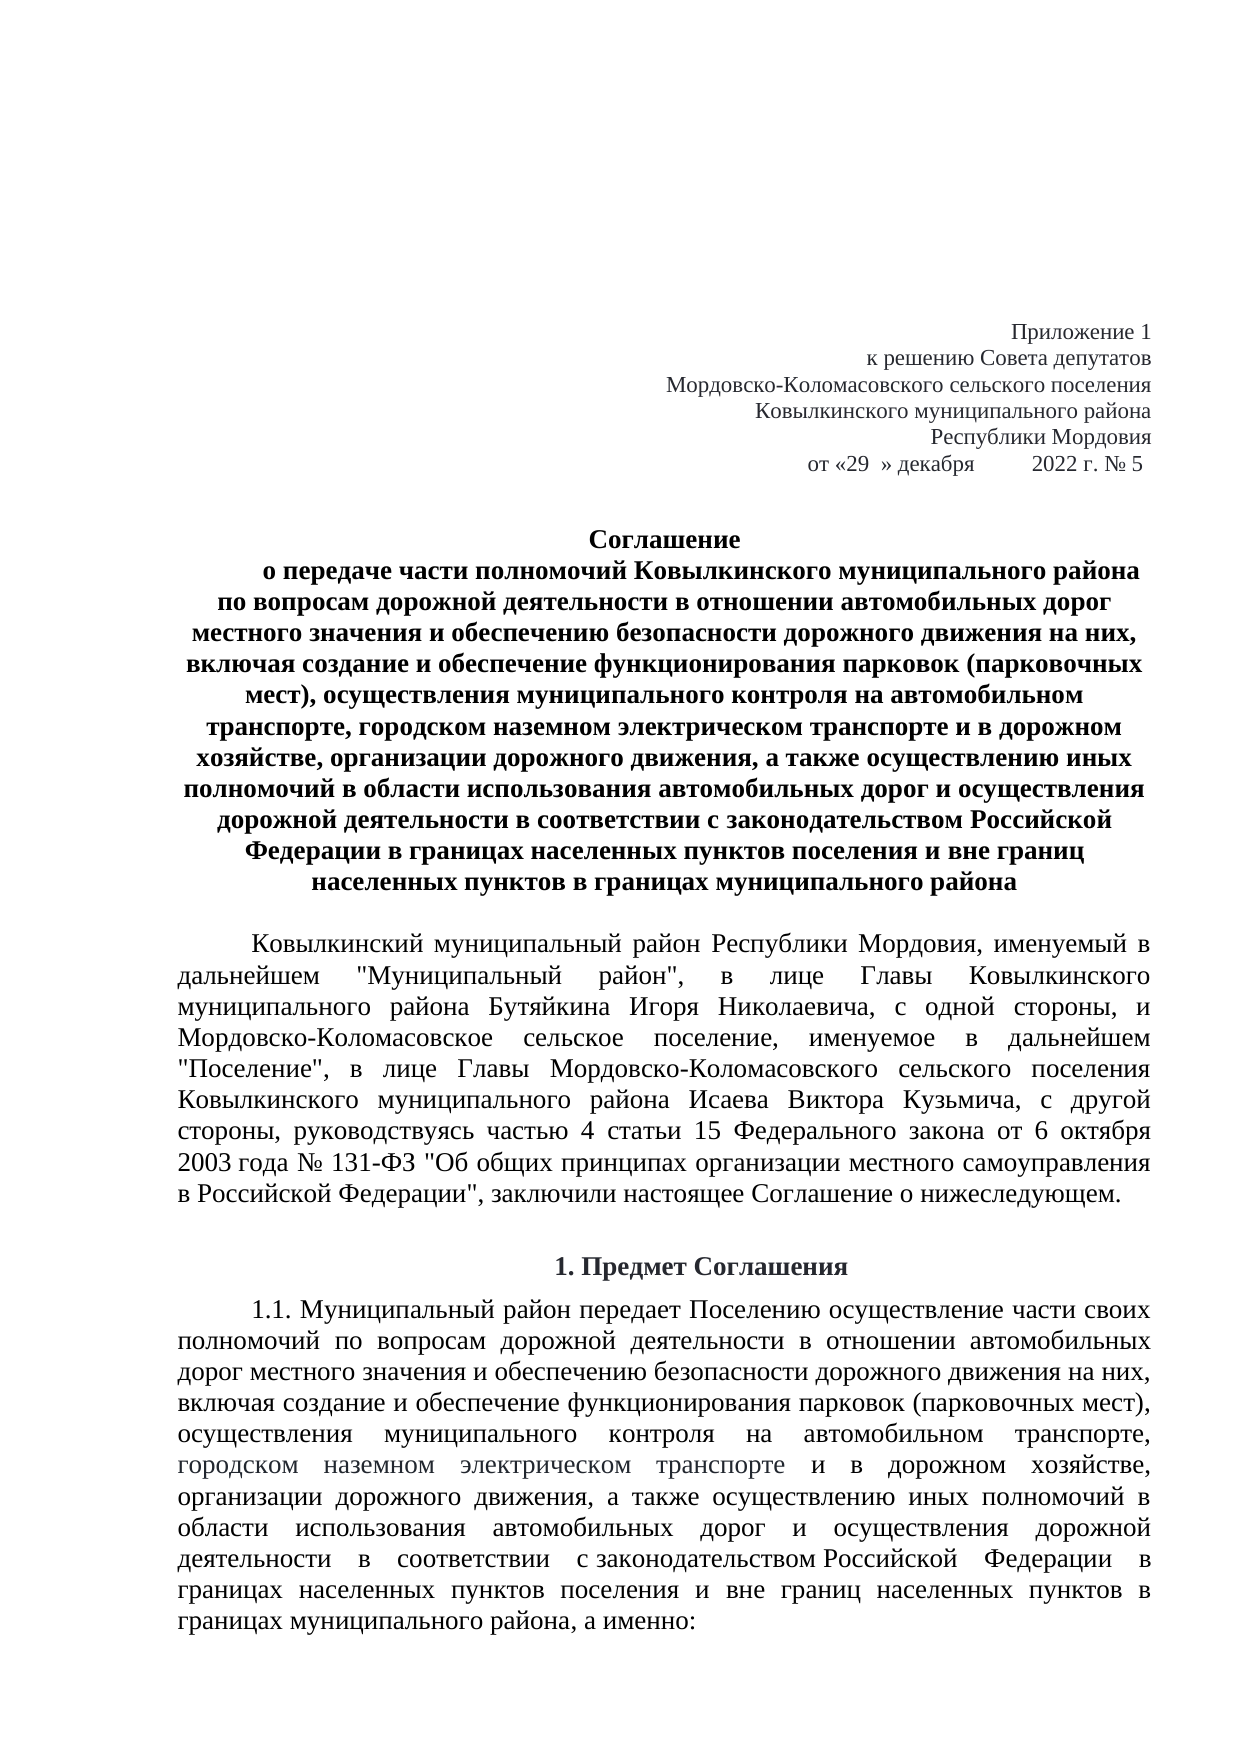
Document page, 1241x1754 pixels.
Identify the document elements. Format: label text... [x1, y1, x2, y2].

text к решению Совета депутатов [177, 344, 1152, 371]
text Соглашение [177, 523, 1152, 554]
text Приложение 1 [177, 318, 1152, 344]
text 1.1. Муниципальный район передает Поселению осуществление части своих полномочий по вопросам дорожной деятельности в отношении автомобильных дорог местного значения и обеспечению безопасности дорожного движения на них, включая создание и обеспечение функционирования парковок (парковочных мест), осуществления муниципального контроля на автомобильном транспорте, городском наземном электрическом транспорте и в дорожном хозяйстве, организации дорожного движения, а также осуществлению иных полномочий в области использования автомобильных дорог и осуществления дорожной деятельности в соответствии с законодательством Российской Федерации в границах населенных пунктов поселения и вне границ населенных пунктов в границах муниципального района, а именно: [177, 1573, 1152, 1635]
text Мордовско-Коломасовского сельского поселения [177, 371, 1152, 397]
text Ковылкинского муниципального района [177, 397, 1152, 423]
text Республики Мордовия [177, 423, 1152, 450]
text Ковылкинский муниципальный район Республики Мордовия, именуемый в дальнейшем "Муниципальный район", в лице Главы Ковылкинского муниципального района Бутяйкина Игоря Николаевича, с одной стороны, и Мордовско-Коломасовское сельское поселение, именуемое в дальнейшем "Поселение", в лице Главы Мордовско-Коломасовского сельского поселения Ковылкинского муниципального района Исаева Виктора Кузьмича, с другой стороны, руководствуясь частью 4 статьи 15 Федерального закона от 6 октября 2003 года № 131-ФЗ "Об общих принципах организации местного самоуправления в Российской Федерации", заключили настоящее Соглашение о нижеследующем. [177, 928, 1152, 1208]
text о передаче части полномочий Ковылкинского муниципального района по вопросам дорожной деятельности в отношении автомобильных дорог местного значения и обеспечению безопасности дорожного движения на них, включая создание и обеспечение функционирования парковок (парковочных мест), осуществления муниципального контроля на автомобильном транспорте, городском наземном электрическом транспорте и в дорожном хозяйстве, организации дорожного движения, а также осуществлению иных полномочий в области использования автомобильных дорог и осуществления дорожной деятельности в соответствии с законодательством Российской Федерации в границах населенных пунктов поселения и вне границ населенных пунктов в границах муниципального района [177, 554, 1152, 896]
text от «29 » декабря 2022 г. № 5 [177, 450, 1152, 476]
text 1. Предмет Соглашения [177, 1250, 1152, 1281]
text 1.1. Муниципальный район передает Поселению осуществление части своих полномочий по вопросам дорожной деятельности в отношении автомобильных дорог местного значения и обеспечению безопасности дорожного движения на них, включая создание и обеспечение функционирования парковок (парковочных мест), осуществления муниципального контроля на автомобильном транспорте, городском наземном электрическом транспорте и в дорожном хозяйстве, организации дорожного движения, а также осуществлению иных полномочий в области использования автомобильных дорог и осуществления дорожной деятельности в соответствии с законодательством Российской Федерации в границах населенных пунктов поселения и вне границ населенных пунктов в границах муниципального района, а именно: [177, 1293, 1152, 1355]
